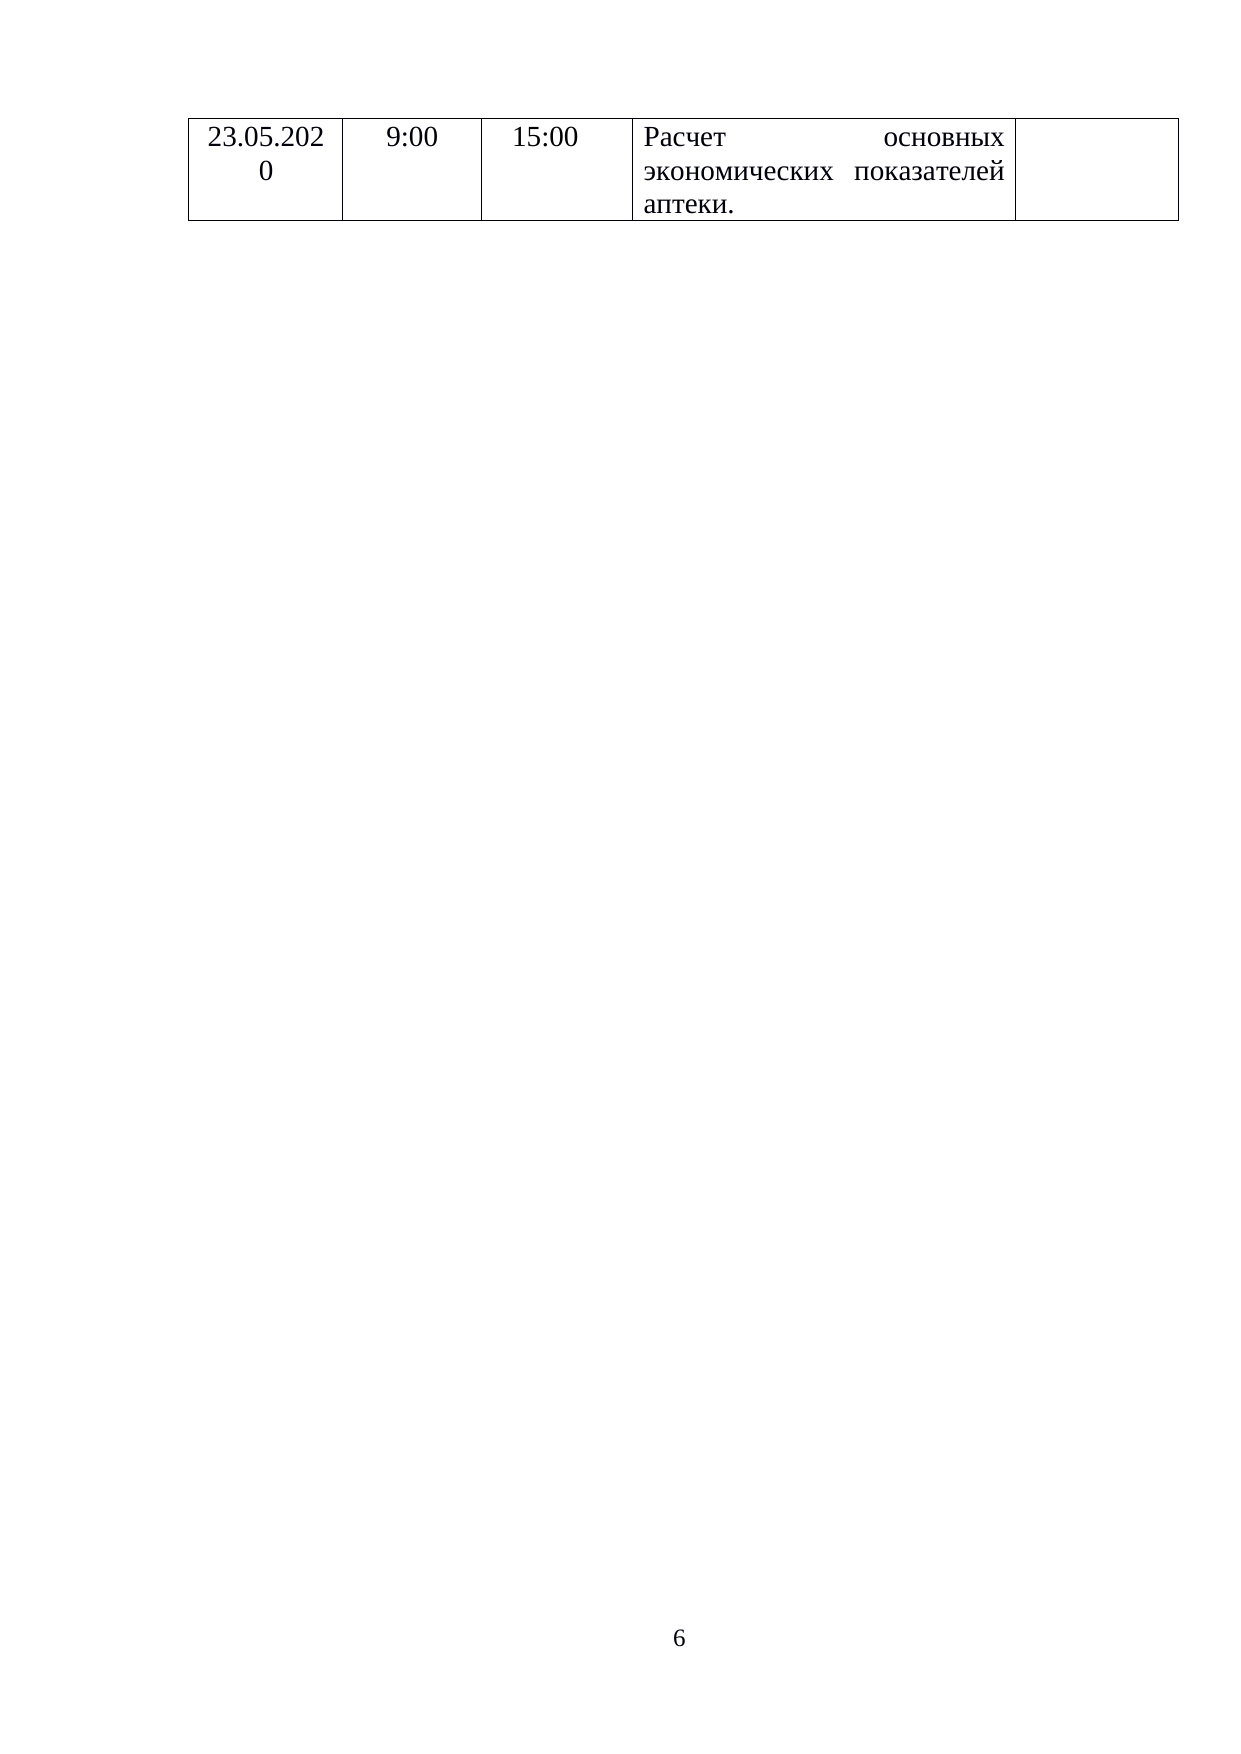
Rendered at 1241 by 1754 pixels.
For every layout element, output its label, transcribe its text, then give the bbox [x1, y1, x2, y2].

table_cell [1016, 119, 1178, 220]
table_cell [1004, 119, 1015, 220]
table_cell 23.05.2020 [189, 119, 342, 220]
table_cell 15:00 [482, 119, 632, 220]
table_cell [633, 119, 643, 220]
table_cell 9:00 [343, 119, 481, 220]
